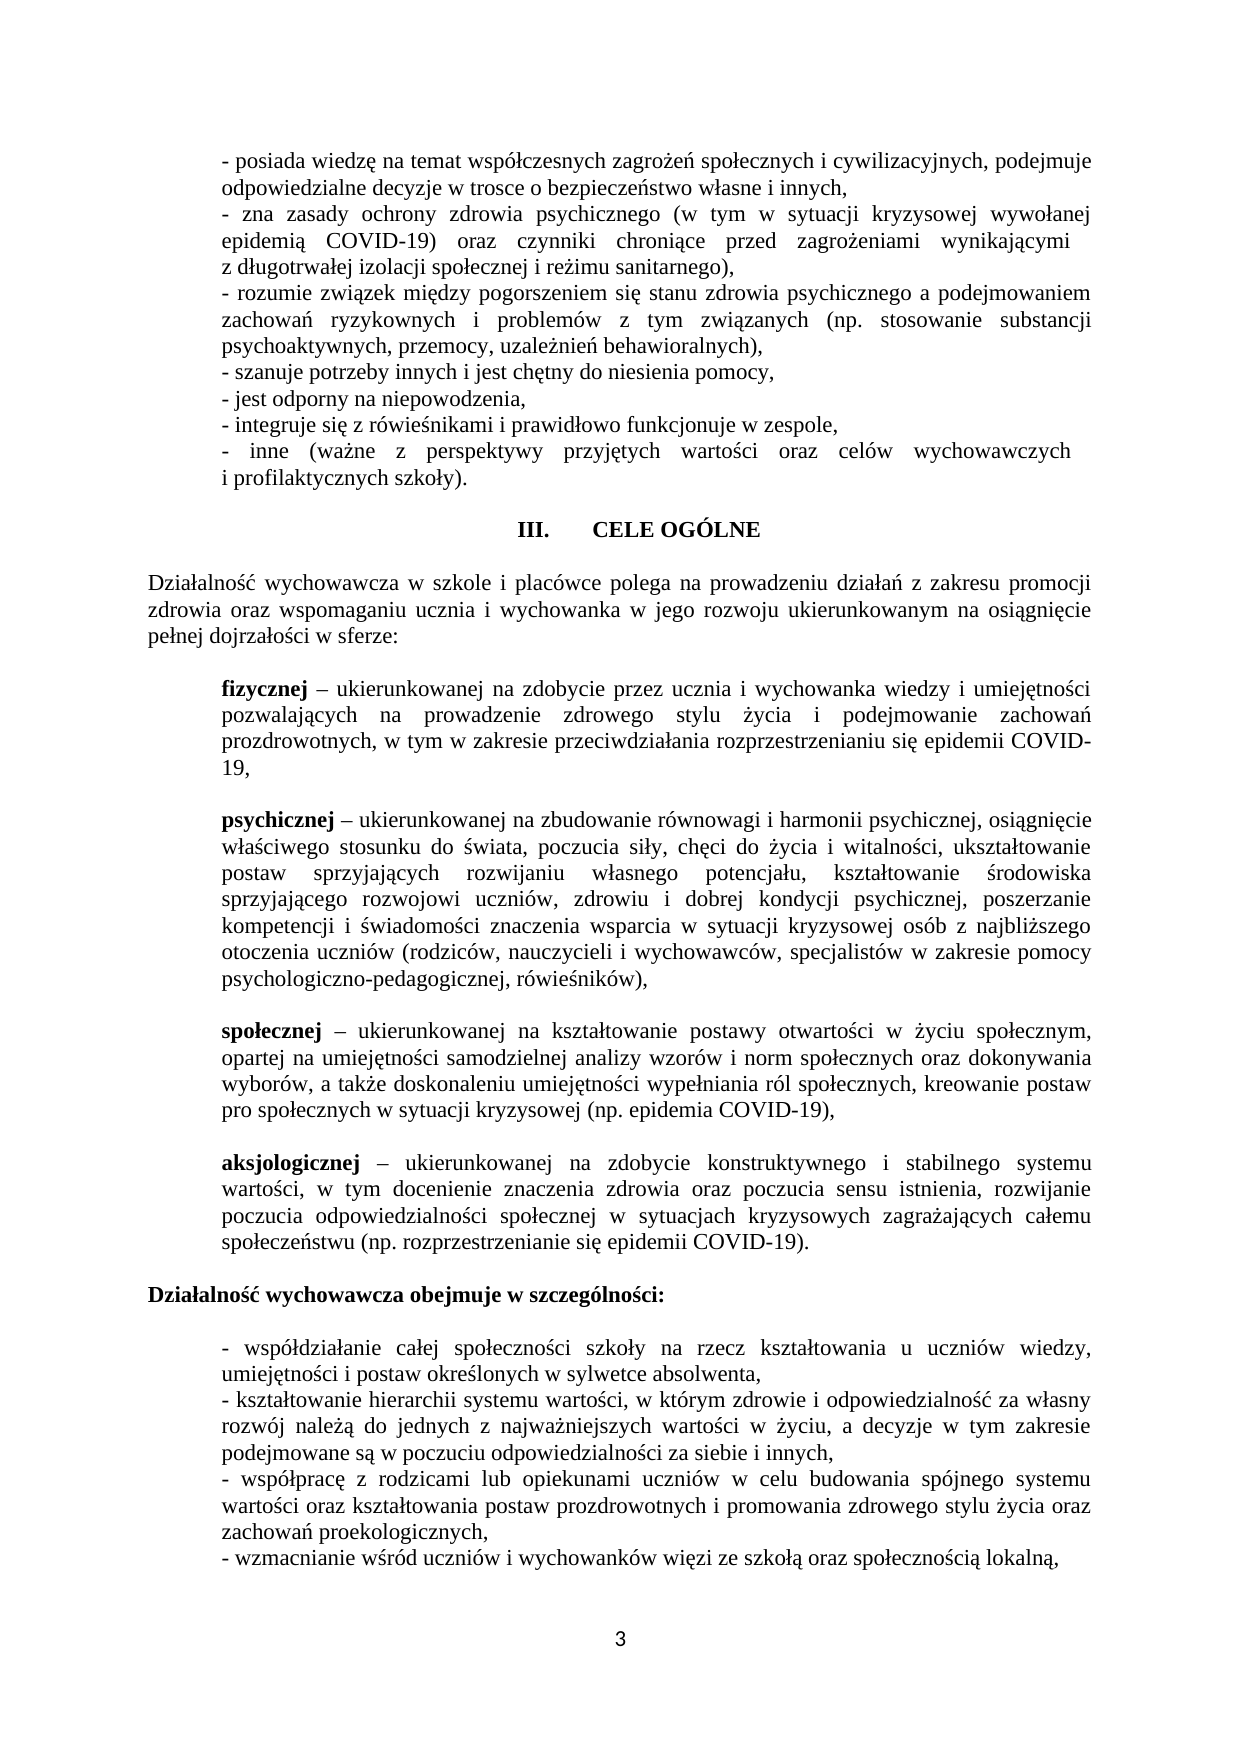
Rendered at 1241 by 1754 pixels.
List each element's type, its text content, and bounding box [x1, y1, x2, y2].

text - wzmacnianie wśród uczniów i wychowanków więzi ze szkołą oraz społecznością lokalną, [221, 1544, 1093, 1571]
text psychicznej – ukierunkowanej na zbudowanie równowagi i harmonii psychicznej, osiągnięcie właściwego stosunku do świata, poczucia siły, chęci do życia i witalności, ukształtowanie postaw sprzyjających rozwijaniu własnego potencjału, kształtowanie środowiska sprzyjającego rozwojowi uczniów, zdrowiu i dobrej kondycji psychicznej, poszerzanie kompetencji i świadomości znaczenia wsparcia w sytuacji kryzysowej osób z najbliższego otoczenia uczniów (rodziców, nauczycieli i wychowawców, specjalistów w zakresie pomocy psychologiczno-pedagogicznej, rówieśników), [221, 806, 1093, 991]
text - współpracę z rodzicami lub opiekunami uczniów w celu budowania spójnego systemu wartości oraz kształtowania postaw prozdrowotnych i promowania zdrowego stylu życia oraz zachowań proekologicznych, [221, 1465, 1093, 1544]
text - jest odporny na niepowodzenia, [148, 385, 1093, 411]
text - kształtowanie hierarchii systemu wartości, w którym zdrowie i odpowiedzialność za własny rozwój należą do jednych z najważniejszych wartości w życiu, a decyzje w tym zakresie podejmowane są w poczuciu odpowiedzialności za siebie i innych, [221, 1386, 1093, 1465]
text aksjologicznej – ukierunkowanej na zdobycie konstruktywnego i stabilnego systemu wartości, w tym docenienie znaczenia zdrowia oraz poczucia sensu istnienia, rozwijanie poczucia odpowiedzialności społecznej w sytuacjach kryzysowych zagrażających całemu społeczeństwu (np. rozprzestrzenianie się epidemii COVID-19). [221, 1149, 1093, 1254]
text - współdziałanie całej społeczności szkoły na rzecz kształtowania u uczniów wiedzy, umiejętności i postaw określonych w sylwetce absolwenta, [221, 1333, 1093, 1386]
text - integruje się z rówieśnikami i prawidłowo funkcjonuje w zespole, [148, 411, 1093, 437]
list CELE OGÓLNE [185, 517, 1093, 543]
text - zna zasady ochrony zdrowia psychicznego (w tym w sytuacji kryzysowej wywołanej epidemią COVID-19) oraz czynniki chroniące przed zagrożeniami wynikającymi z długotrwałej izolacji społecznej i reżimu sanitarnego), [221, 200, 1093, 279]
text Działalność wychowawcza obejmuje w szczególności: [148, 1281, 1093, 1307]
text - posiada wiedzę na temat współczesnych zagrożeń społecznych i cywilizacyjnych, podejmuje odpowiedzialne decyzje w trosce o bezpieczeństwo własne i innych, [221, 148, 1093, 200]
text - inne (ważne z perspektywy przyjętych wartości oraz celów wychowawczych i profilaktycznych szkoły). [221, 437, 1093, 490]
text fizycznej – ukierunkowanej na zdobycie przez ucznia i wychowanka wiedzy i umiejętności pozwalających na prowadzenie zdrowego stylu życia i podejmowanie zachowań prozdrowotnych, w tym w zakresie przeciwdziałania rozprzestrzenianiu się epidemii COVID-19, [221, 675, 1093, 780]
text - szanuje potrzeby innych i jest chętny do niesienia pomocy, [148, 358, 1093, 385]
text - rozumie związek między pogorszeniem się stanu zdrowia psychicznego a podejmowaniem zachowań ryzykownych i problemów z tym związanych (np. stosowanie substancji psychoaktywnych, przemocy, uzależnień behawioralnych), [221, 279, 1093, 358]
text Działalność wychowawcza w szkole i placówce polega na prowadzeniu działań z zakresu promocji zdrowia oraz wspomaganiu ucznia i wychowanka w jego rozwoju ukierunkowanym na osiągnięcie pełnej dojrzałości w sferze: [148, 569, 1093, 648]
text społecznej – ukierunkowanej na kształtowanie postawy otwartości w życiu społecznym, opartej na umiejętności samodzielnej analizy wzorów i norm społecznych oraz dokonywania wyborów, a także doskonaleniu umiejętności wypełniania ról społecznych, kreowanie postaw pro społecznych w sytuacji kryzysowej (np. epidemia COVID-19), [221, 1017, 1093, 1123]
